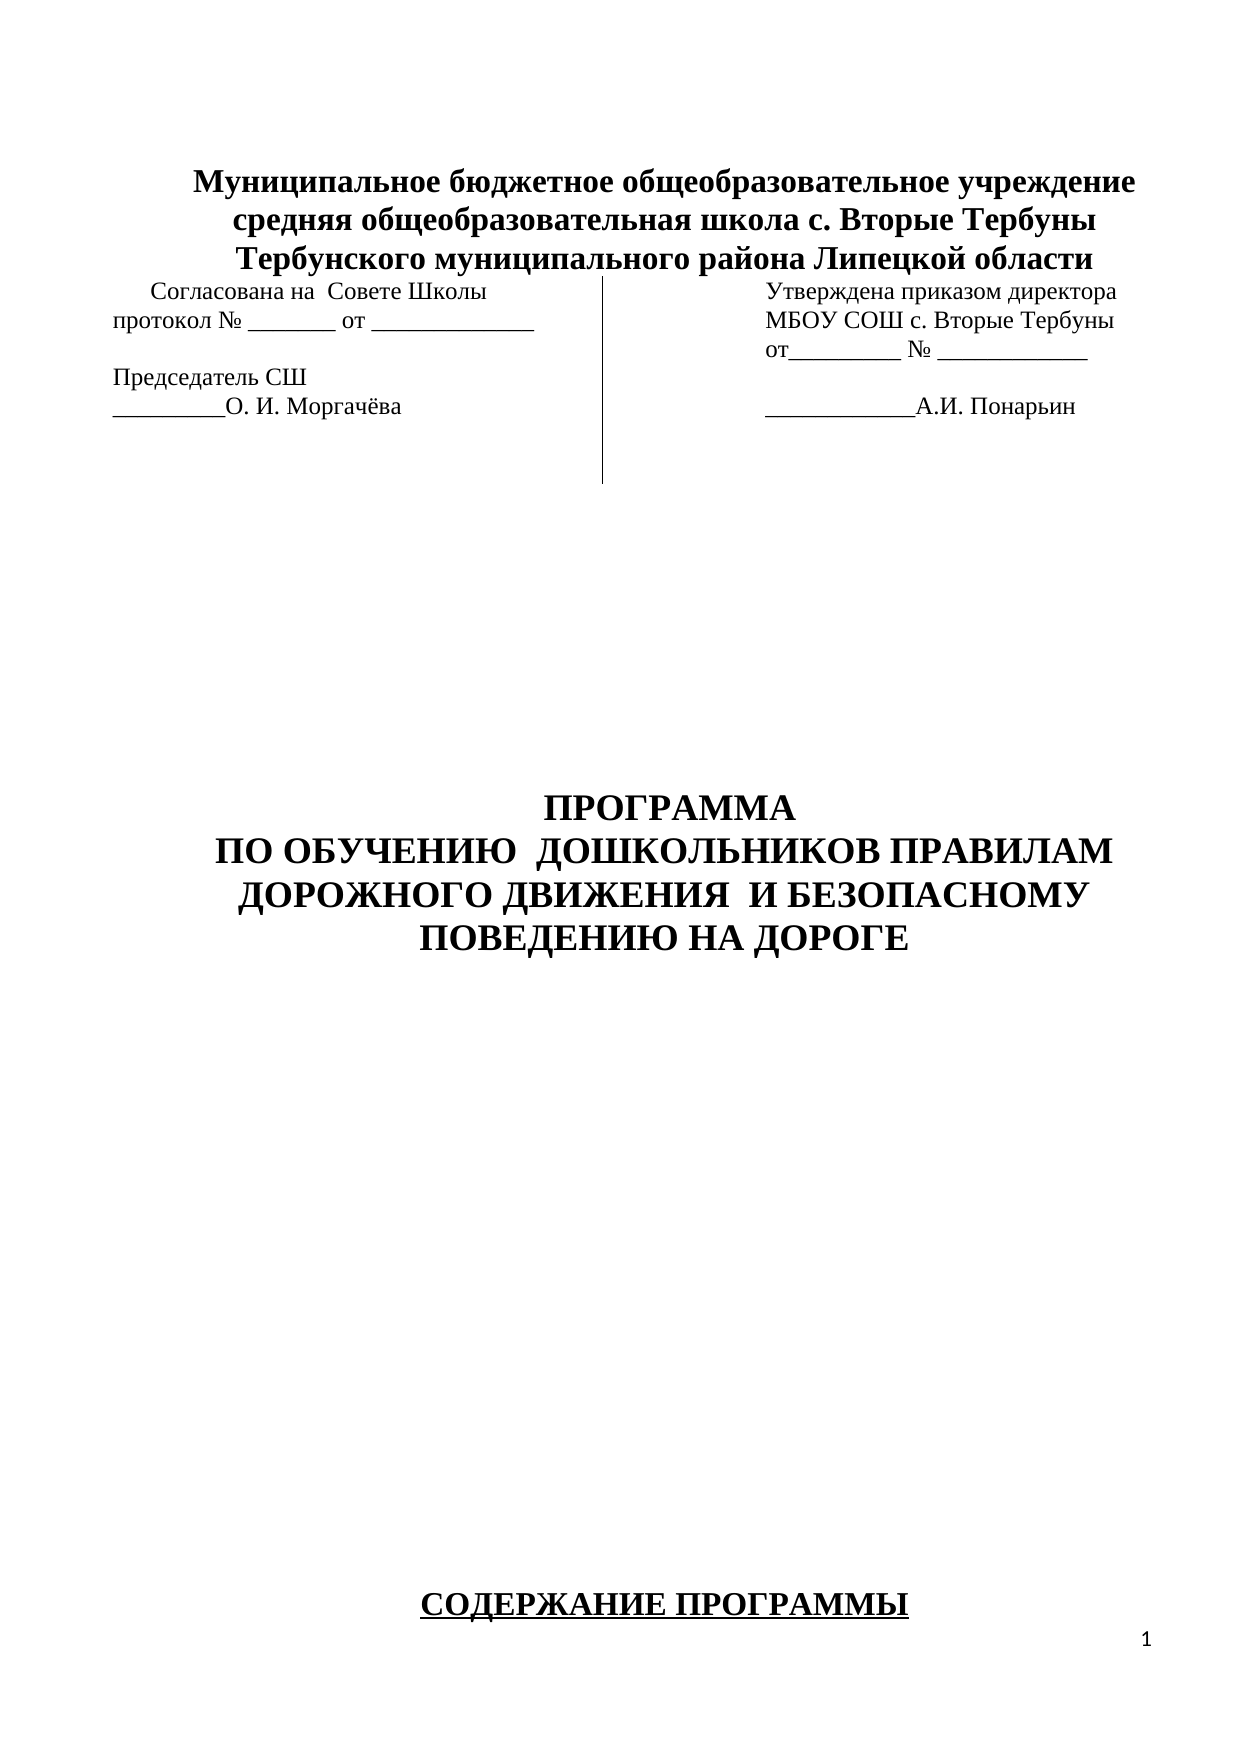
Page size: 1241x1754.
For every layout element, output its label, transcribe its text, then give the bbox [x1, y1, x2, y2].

text Содержание программы [177, 1584, 1152, 1623]
text ПРОГРАММА [177, 786, 1152, 829]
text ПО ОБУЧЕНИЮ ДОШКОЛЬНИКОВ ПРАВИЛАМ ДОРОЖНОГО ДВИЖЕНИЯ И БЕЗОПАСНОМУ ПОВЕДЕНИЮ НА ДОРОГЕ [177, 829, 1152, 958]
table_header Утверждена приказом директора МБОУ СОШ с. Вторые Тербуны от_________ № ____________ ____________А.И. Понарьин [603, 276, 1227, 484]
text Тербунского муниципального района Липецкой области [177, 238, 1152, 276]
text средняя общеобразовательная школа с. Вторые Тербуны [177, 199, 1152, 238]
table_header Согласована на Совете Школы протокол № _______ от _____________ Председатель СШ _________О. И. Моргачёва [101, 276, 602, 484]
text Муниципальное бюджетное общеобразовательное учреждение [177, 161, 1152, 199]
